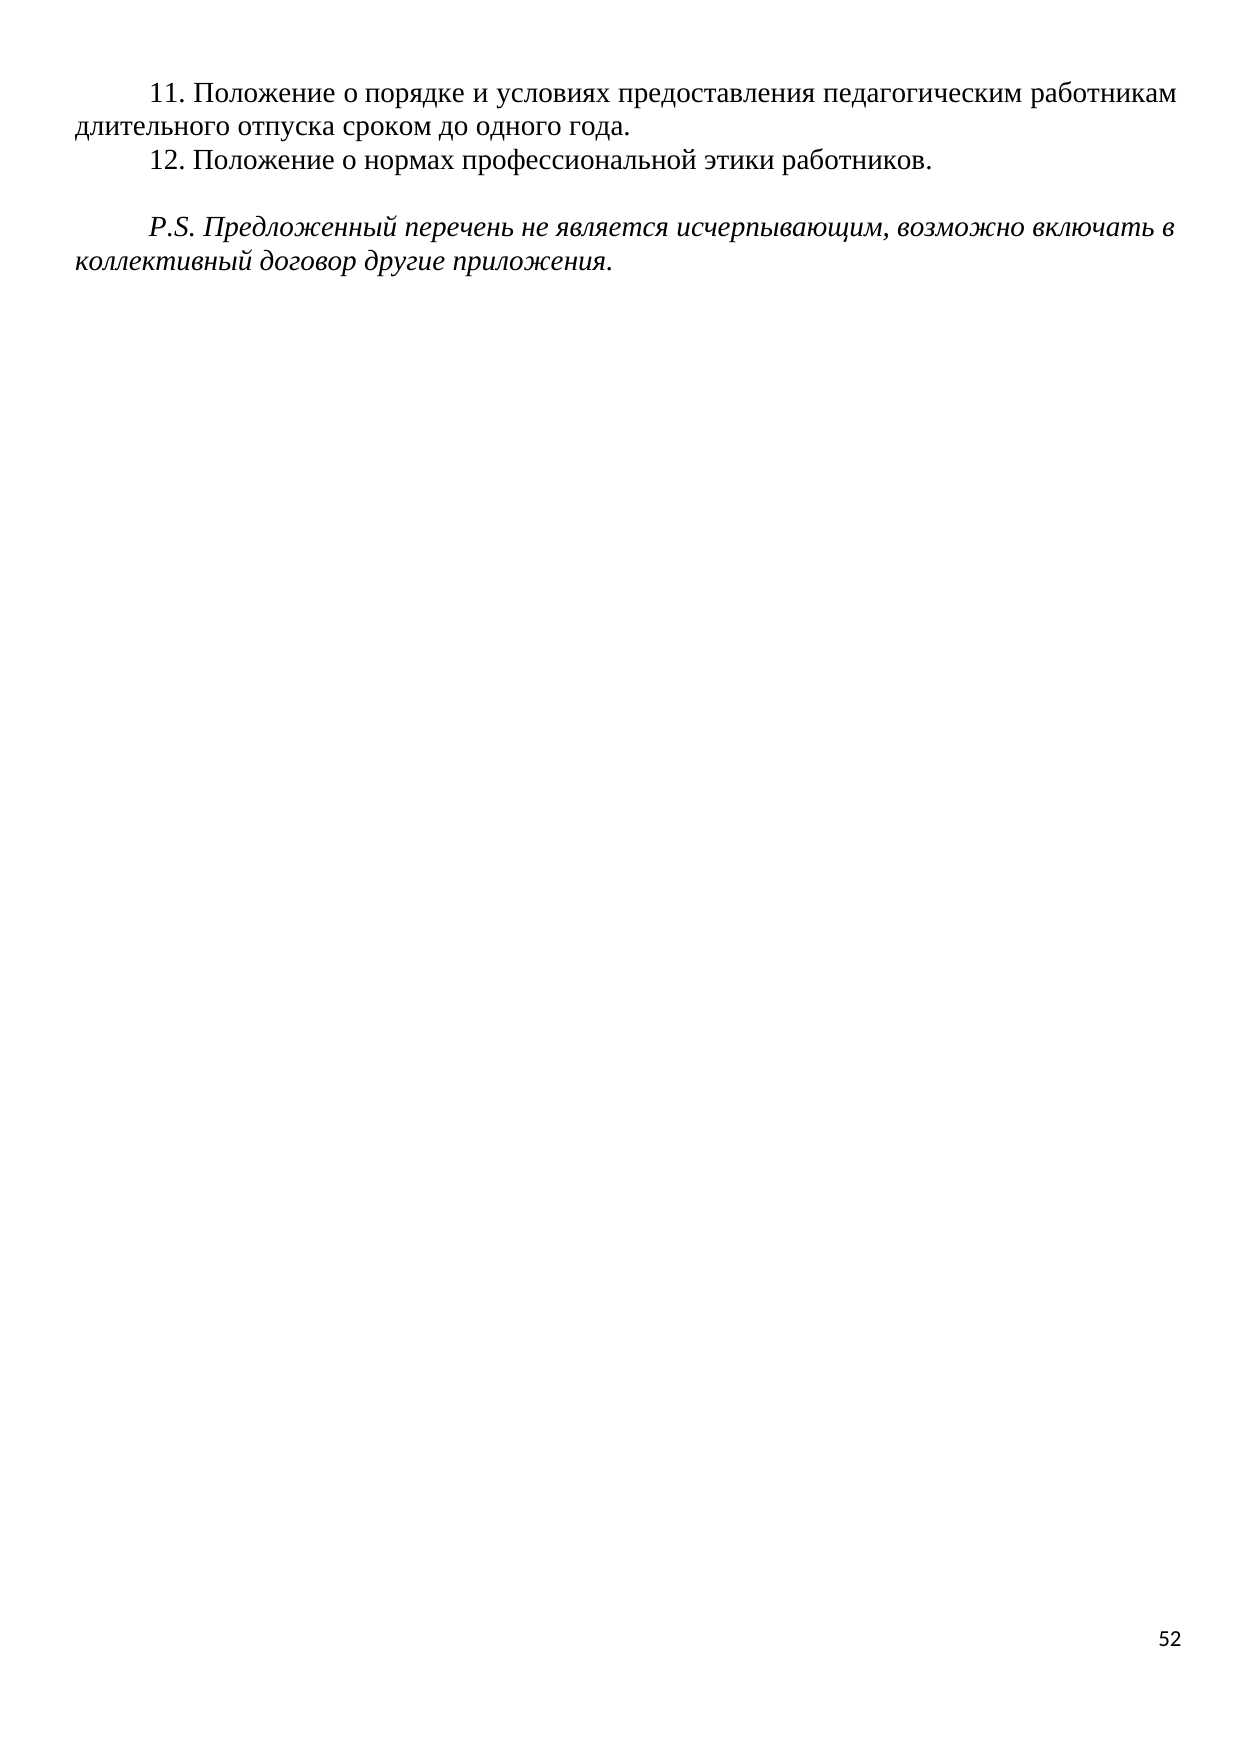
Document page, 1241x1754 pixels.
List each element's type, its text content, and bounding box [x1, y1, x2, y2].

text 11. Положение о порядке и условиях предоставления педагогическим работникам длительного отпуска сроком до одного года. [75, 75, 1178, 142]
text P.S. Предложенный перечень не является исчерпывающим, возможно включать в коллективный договор другие приложения. [75, 209, 1181, 276]
text 12. Положение о нормах профессиональной этики работников. [75, 142, 1181, 176]
